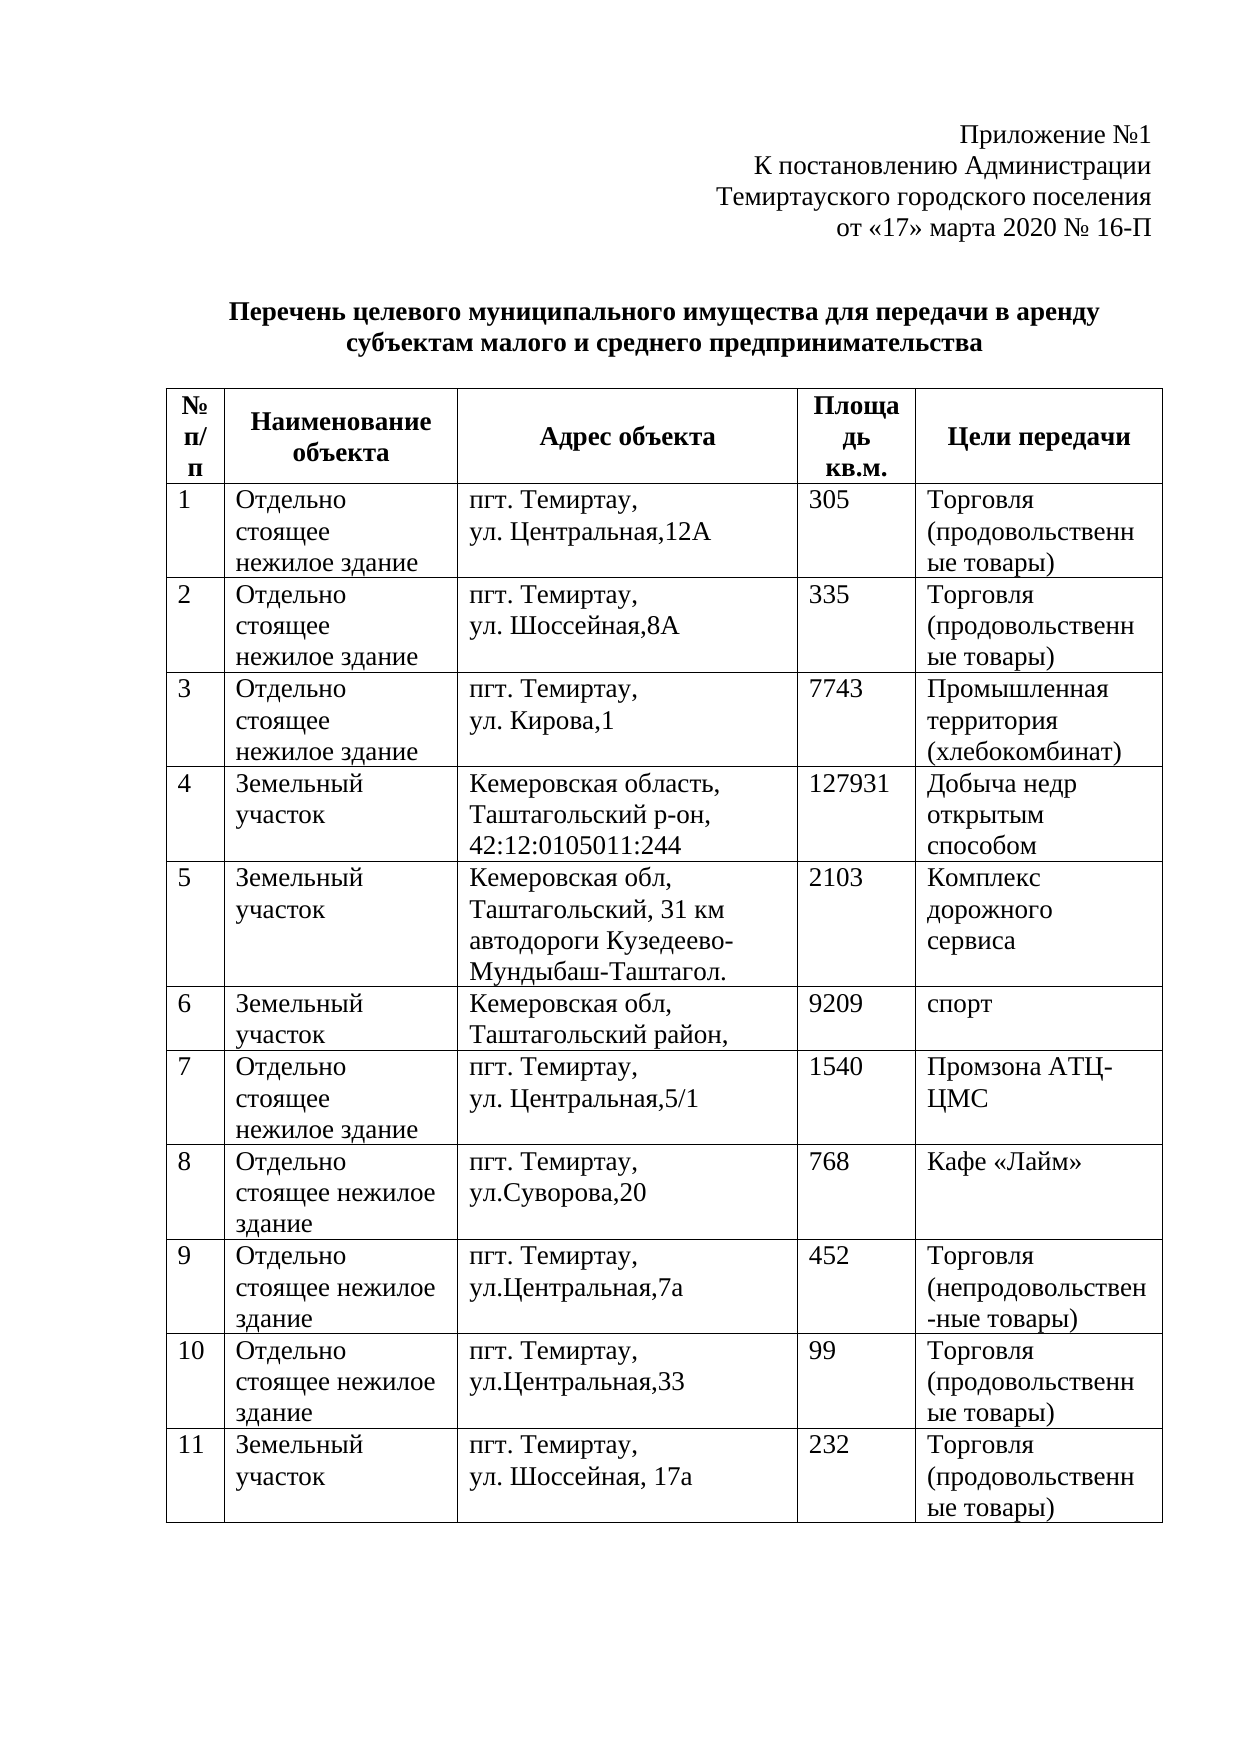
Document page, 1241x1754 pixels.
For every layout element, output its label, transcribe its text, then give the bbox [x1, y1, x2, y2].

table_cell Торговля (продовольственные товары) [916, 484, 1162, 577]
table_cell 768 [798, 1145, 915, 1238]
table_header № п/п [167, 389, 224, 483]
table_header Адрес объекта [458, 389, 797, 483]
table_cell спорт [916, 987, 1162, 1049]
table_cell 7743 [798, 673, 915, 766]
table_cell 4 [167, 767, 224, 861]
table_cell 2103 [798, 862, 915, 986]
table_cell Торговля (продовольственные товары) [916, 578, 1162, 672]
table_cell Промышленная территория (хлебокомбинат) [916, 673, 1162, 766]
table_cell Земельный участок [225, 862, 457, 986]
table_cell Отдельно стоящее нежилое здание [225, 1051, 457, 1144]
table_cell Добыча недр открытым способом [916, 767, 1162, 861]
text Перечень целевого муниципального имущества для передачи в аренду субъектам малого и среднего предпринимательства [177, 295, 1152, 357]
table_cell Отдельно стоящее нежилое здание [225, 484, 457, 577]
text К постановлению Администрации [177, 149, 1152, 180]
table_cell Торговля (продовольственные товары) [916, 1334, 1162, 1427]
table_cell Отдельно стоящее нежилое здание [225, 1240, 457, 1333]
table_cell 452 [798, 1240, 915, 1333]
table_cell 232 [798, 1429, 915, 1522]
table_cell 1540 [798, 1051, 915, 1144]
table_cell Земельный участок [225, 987, 457, 1049]
text от «17» марта 2020 № 16-П [177, 212, 1152, 243]
table_header Площадь кв.м. [798, 389, 915, 483]
text Приложение №1 [177, 118, 1152, 149]
table_cell 11 [167, 1429, 224, 1522]
table_header Цели передачи [916, 389, 1162, 483]
table_cell пгт. Темиртау, ул. Шоссейная, 17а [458, 1429, 797, 1522]
table_header Наименование объекта [225, 389, 457, 483]
table_cell Земельный участок [225, 1429, 457, 1522]
table_cell 9 [167, 1240, 224, 1333]
table_cell 99 [798, 1334, 915, 1427]
table_cell Отдельно стоящее нежилое здание [225, 673, 457, 766]
text Темиртауского городского поселения [177, 180, 1152, 212]
table_cell 335 [798, 578, 915, 672]
table_cell 7 [167, 1051, 224, 1144]
table_cell пгт. Темиртау, ул.Суворова,20 [458, 1145, 797, 1238]
table_cell Кемеровская обл, Таштагольский, 31 км автодороги Кузедеево-Мундыбаш-Таштагол. [458, 862, 797, 986]
table_cell пгт. Темиртау, ул. Кирова,1 [458, 673, 797, 766]
table_cell Комплекс дорожного сервиса [916, 862, 1162, 986]
table_cell 305 [798, 484, 915, 577]
table_cell пгт. Темиртау, ул. Центральная,5/1 [458, 1051, 797, 1144]
table_cell Кафе «Лайм» [916, 1145, 1162, 1238]
table_cell 10 [167, 1334, 224, 1427]
table_cell 2 [167, 578, 224, 672]
table_cell 3 [167, 673, 224, 766]
table_cell Отдельно стоящее нежилое здание [225, 578, 457, 672]
table_cell пгт. Темиртау, ул.Центральная,7а [458, 1240, 797, 1333]
table_cell пгт. Темиртау, ул.Центральная,33 [458, 1334, 797, 1427]
table_cell Земельный участок [225, 767, 457, 861]
table_cell Кемеровская обл, Таштагольский район, [458, 987, 797, 1049]
table_cell 9209 [798, 987, 915, 1049]
table_cell пгт. Темиртау, ул. Шоссейная,8А [458, 578, 797, 672]
table_cell 1 [167, 484, 224, 577]
table_cell Торговля (непродовольствен-ные товары) [916, 1240, 1162, 1333]
table_cell 6 [167, 987, 224, 1049]
table_cell 5 [167, 862, 224, 986]
table_cell Торговля (продовольственные товары) [916, 1429, 1162, 1522]
table_cell Промзона АТЦ-ЦМС [916, 1051, 1162, 1144]
table_cell 8 [167, 1145, 224, 1238]
table_cell пгт. Темиртау, ул. Центральная,12А [458, 484, 797, 577]
table_cell Отдельно стоящее нежилое здание [225, 1334, 457, 1427]
table_cell Отдельно стоящее нежилое здание [225, 1145, 457, 1238]
table_cell 127931 [798, 767, 915, 861]
table_cell Кемеровская область, Таштагольский р-он, 42:12:0105011:244 [458, 767, 797, 861]
